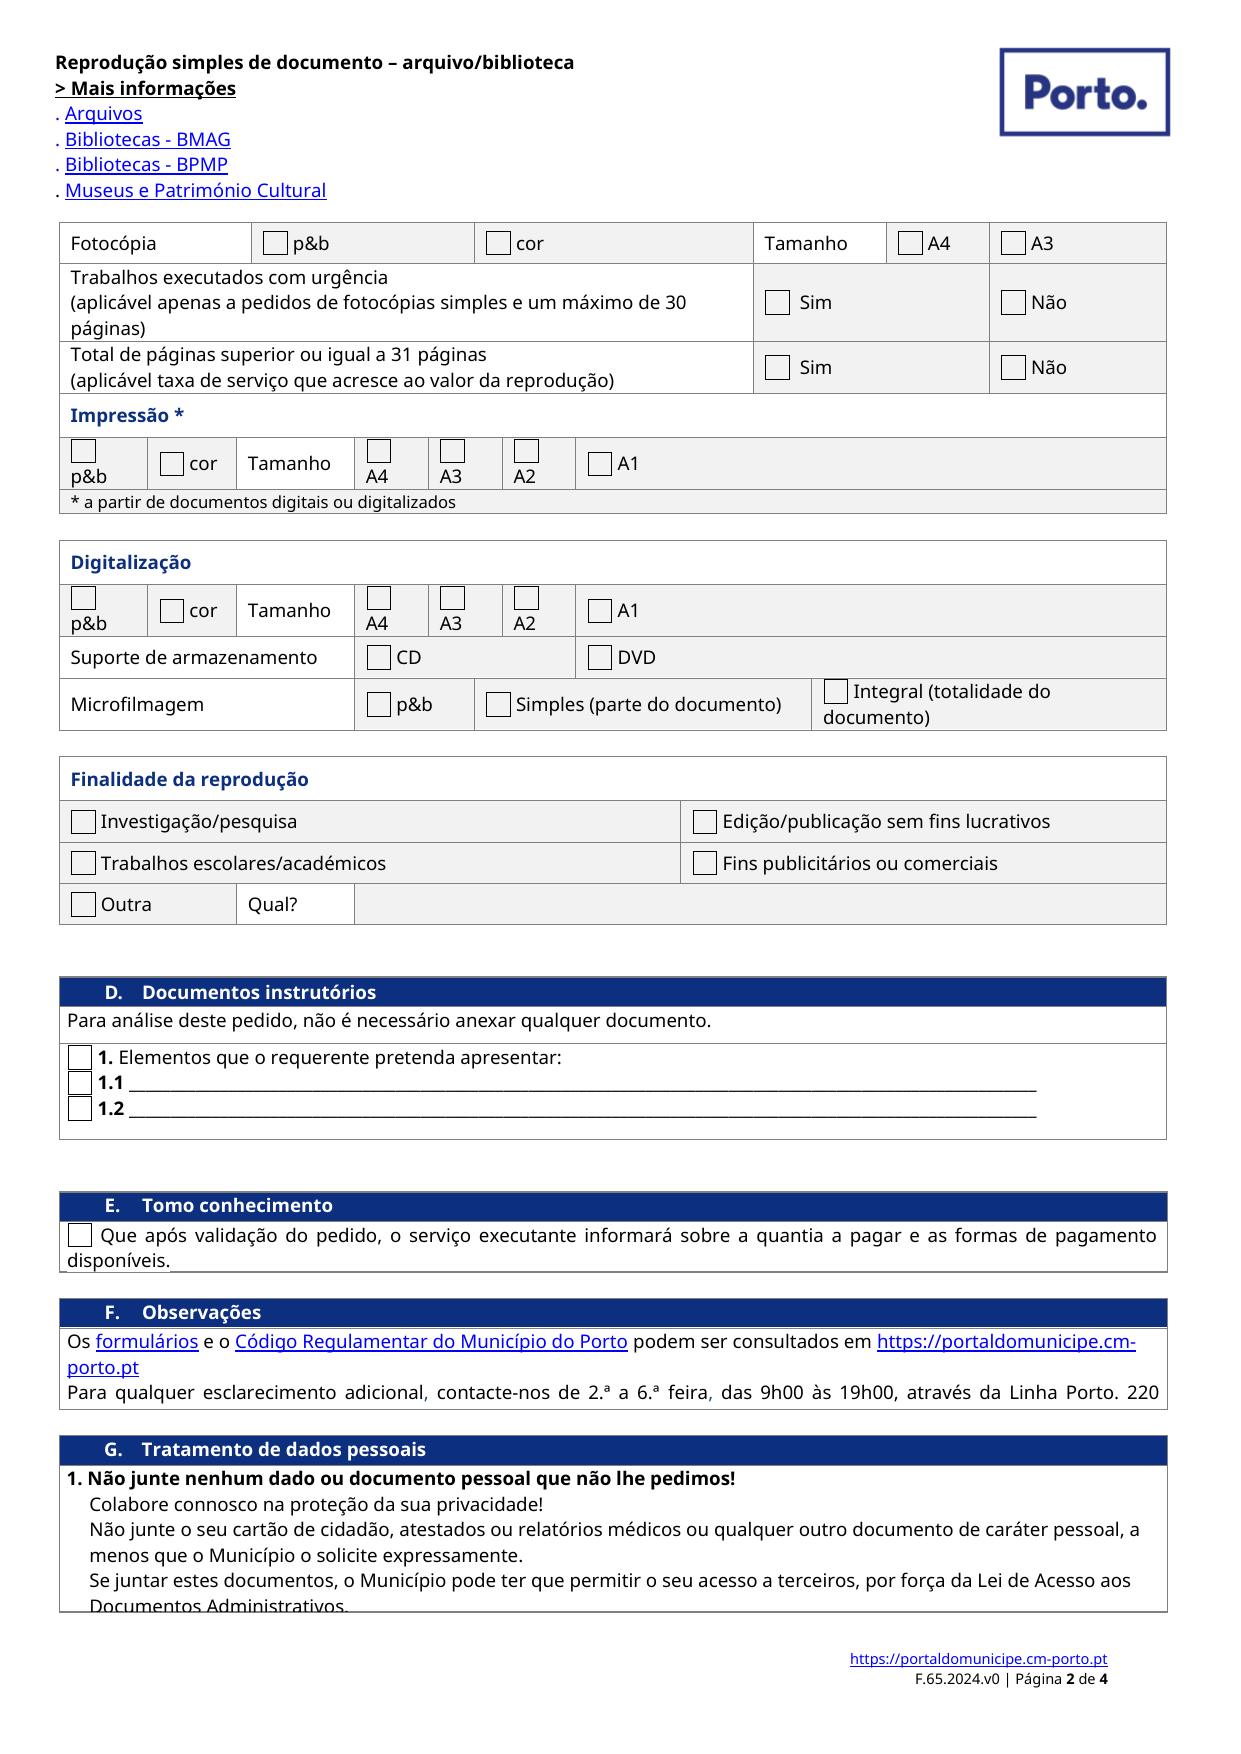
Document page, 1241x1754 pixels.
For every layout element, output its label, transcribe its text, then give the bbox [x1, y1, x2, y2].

table_cell p&b [355, 679, 474, 729]
table_cell A2 [503, 438, 575, 489]
table_cell CD [355, 637, 575, 677]
table_cell A3 [429, 585, 502, 636]
table_cell Edição/publicação sem fins lucrativos [681, 801, 1166, 842]
table_cell p&b [252, 223, 474, 263]
table_cell Sim [754, 264, 989, 341]
table_cell Os formulários e o Código Regulamentar do Município do Porto podem ser consultados em https://portaldomunicipe.cm-porto.pt Para qualquer esclarecimento adicional, contacte-nos de 2.ª a 6.ª feira, das 9h00 às 19h00, através da Linha Porto. 220 100 220 (chamada para a rede fixa nacional). [60, 1329, 1167, 1409]
table_cell p&b [60, 438, 147, 489]
table_cell Investigação/pesquisa [60, 801, 680, 842]
table_cell Fins publicitários ou comerciais [681, 843, 1166, 883]
table_cell Outra [60, 884, 236, 924]
table_cell * a partir de documentos digitais ou digitalizados [60, 490, 1166, 513]
table_header Finalidade da reprodução [60, 757, 1166, 800]
table_cell Fotocópia [60, 223, 251, 263]
table_cell Impressão * [60, 394, 1166, 437]
table_cell Tamanho [754, 223, 886, 263]
table_header Observações [60, 1299, 1167, 1327]
table_cell Que após validação do pedido, o serviço executante informará sobre a quantia a pagar e as formas de pagamento disponíveis. [60, 1222, 1167, 1271]
table_cell A3 [429, 438, 502, 489]
table_cell Integral (totalidade do documento) [812, 679, 1166, 729]
table_cell A4 [887, 223, 989, 263]
table_cell A4 [355, 585, 428, 636]
table_header Digitalização [60, 541, 1166, 584]
table_cell p&b [60, 585, 147, 636]
table_cell [355, 884, 1166, 924]
picture [988, 24, 1182, 161]
table_cell Microfilmagem [60, 679, 354, 729]
table_cell 1. Não junte nenhum dado ou documento pessoal que não lhe pedimos! Colabore connosco na proteção da sua privacidade! Não junte o seu cartão de cidadão, atestados ou relatórios médicos ou qualquer outro documento de caráter pessoal, a menos que o Município o solicite expressamente. Se juntar estes documentos, o Município pode ter que permitir o seu acesso a terceiros, por força da Lei de Acesso aos Documentos Administrativos. [60, 1466, 1167, 1611]
table_cell Total de páginas superior ou igual a 31 páginas (aplicável taxa de serviço que acresce ao valor da reprodução) [60, 342, 753, 393]
table_cell Suporte de armazenamento [60, 637, 354, 677]
table_cell A4 [355, 438, 428, 489]
table_cell Sim [754, 342, 989, 393]
table_cell A3 [990, 223, 1166, 263]
table_cell cor [475, 223, 753, 263]
table_cell 1. Elementos que o requerente pretenda apresentar: 1.1 _____________________________________________________________________________________________________________ 1.2 _____________________________________________________________________________________________________________ [60, 1044, 1166, 1139]
table_cell cor [148, 438, 236, 489]
table_cell Tamanho [237, 438, 354, 489]
table_cell Não [990, 264, 1166, 341]
table_header Tratamento de dados pessoais [60, 1436, 1167, 1465]
table_cell Trabalhos escolares/académicos [60, 843, 680, 883]
table_cell cor [148, 585, 236, 636]
table_header Documentos instrutórios [60, 978, 1166, 1006]
table_cell Simples (parte do documento) [475, 679, 811, 729]
table_cell Tamanho [237, 585, 354, 636]
table_cell Qual? [237, 884, 354, 924]
table_cell DVD [576, 637, 1166, 677]
table_cell A1 [576, 438, 1166, 489]
table_header Tomo conhecimento [60, 1193, 1167, 1221]
table_cell A2 [503, 585, 575, 636]
table_cell Para análise deste pedido, não é necessário anexar qualquer documento. [60, 1007, 1166, 1043]
table_cell Trabalhos executados com urgência (aplicável apenas a pedidos de fotocópias simples e um máximo de 30 páginas) [60, 264, 753, 341]
table_cell A1 [576, 585, 1166, 636]
table_cell Não [990, 342, 1166, 393]
